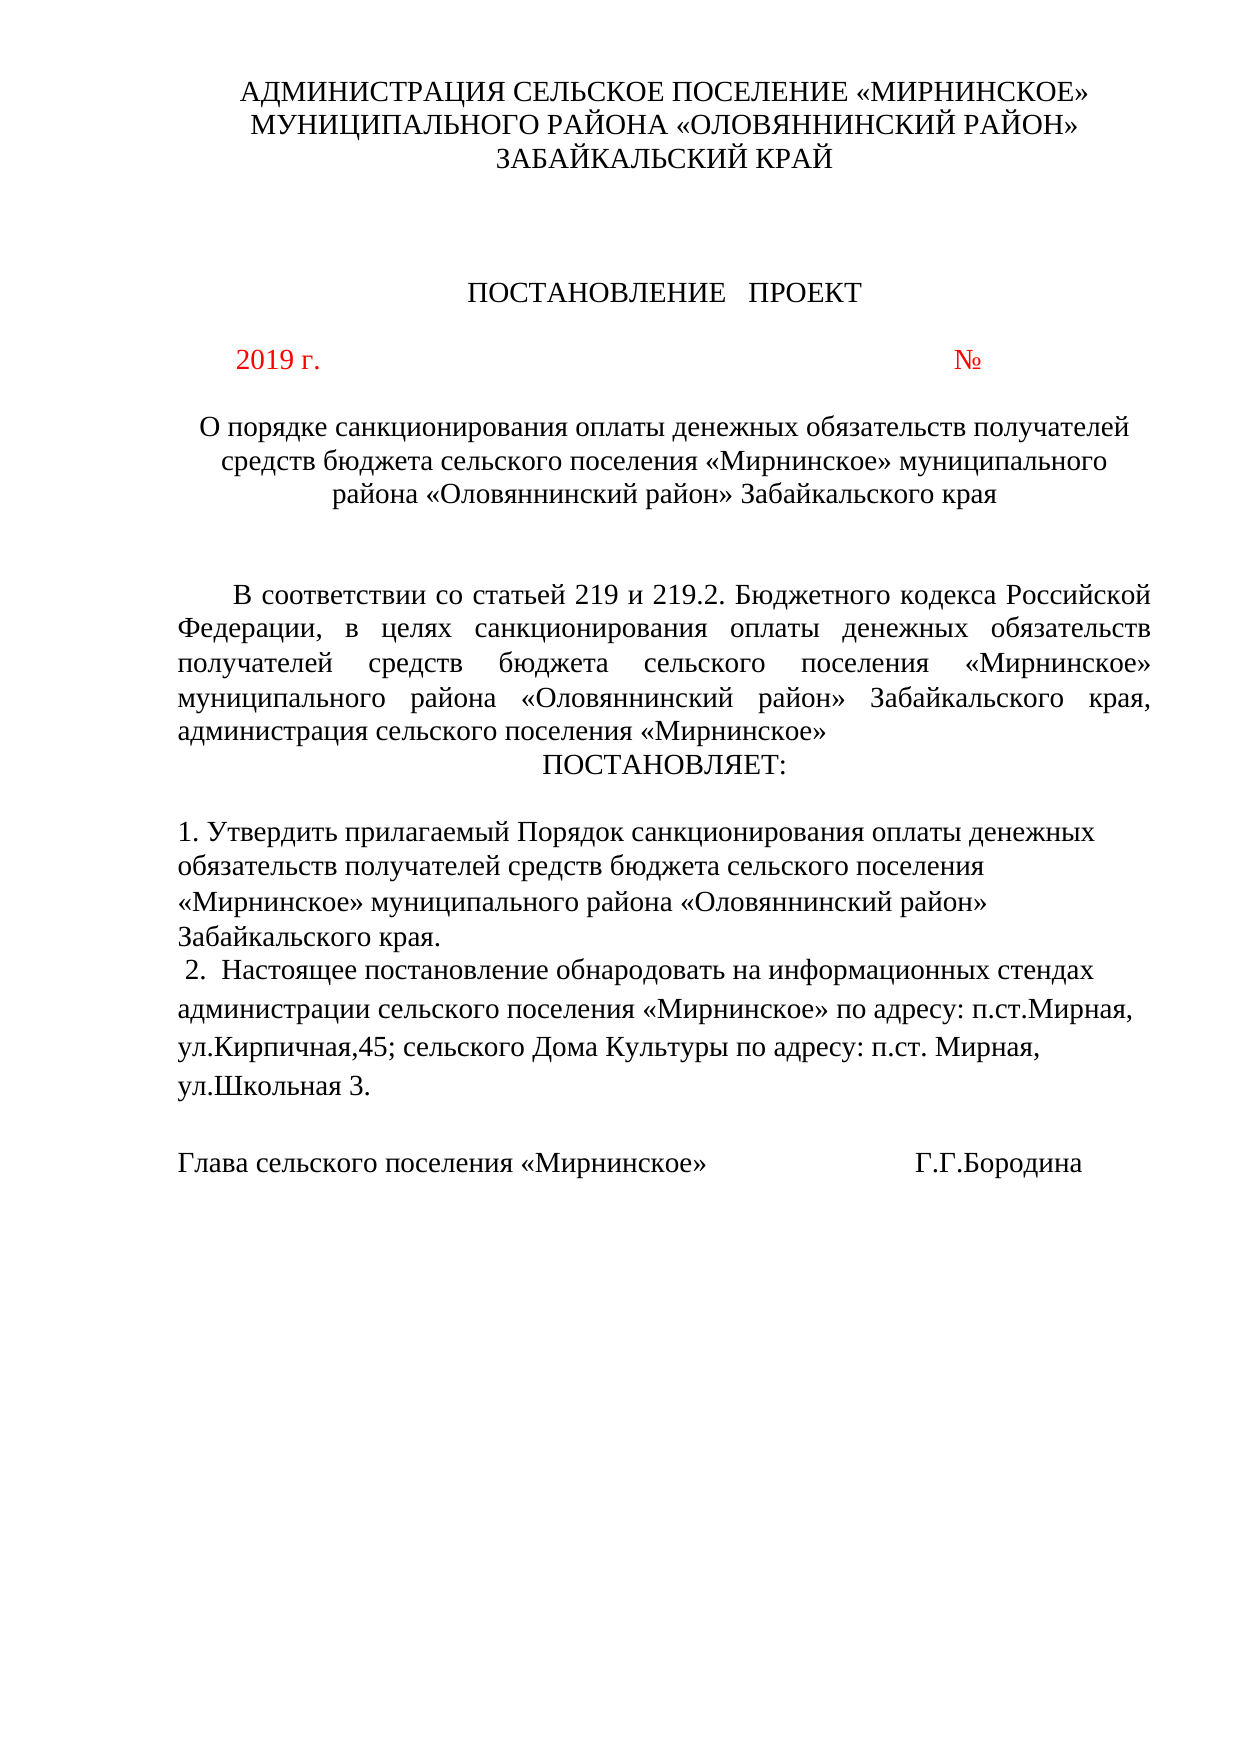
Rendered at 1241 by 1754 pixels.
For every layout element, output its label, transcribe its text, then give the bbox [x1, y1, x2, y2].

text АДМИНИСТРАЦИЯ СЕЛЬСКОЕ ПОСЕЛЕНИЕ «МИРНИНСКОЕ» МУНИЦИПАЛЬНОГО РАЙОНА «ОЛОВЯННИНСКИЙ РАЙОН» [177, 74, 1152, 141]
text 1. Утвердить прилагаемый Порядок санкционирования оплаты денежных обязательств получателей средств бюджета сельского поселения «Мирнинское» муниципального района «Оловяннинский район» Забайкальского края. [177, 814, 1152, 952]
text ЗАБАЙКАЛЬСКИЙ КРАЙ [177, 141, 1152, 174]
text 2019 г. № [177, 342, 1152, 376]
text 2. Настоящее постановление обнародовать на информационных стендах администрации сельского поселения «Мирнинское» по адресу: п.ст.Мирная, ул.Кирпичная,45; сельского Дома Культуры по адресу: п.ст. Мирная, ул.Школьная 3. [177, 952, 1152, 1101]
text В соответствии со статьей 219 и 219.2. Бюджетного кодекса Российской Федерации, в целях санкционирования оплаты денежных обязательств получателей средств бюджета сельского поселения «Мирнинское» муниципального района «Оловяннинский район» Забайкальского края, администрация сельского поселения «Мирнинское» [177, 577, 1152, 747]
text ПОСТАНОВЛЕНИЕ ПРОЕКТ [177, 275, 1152, 309]
text Глава сельского поселения «Мирнинское» Г.Г.Бородина [177, 1145, 1152, 1178]
text О порядке санкционирования оплаты денежных обязательств получателей средств бюджета сельского поселения «Мирнинское» муниципального района «Оловяннинский район» Забайкальского края [177, 409, 1152, 510]
text ПОСТАНОВЛЯЕТ: [177, 747, 1152, 780]
